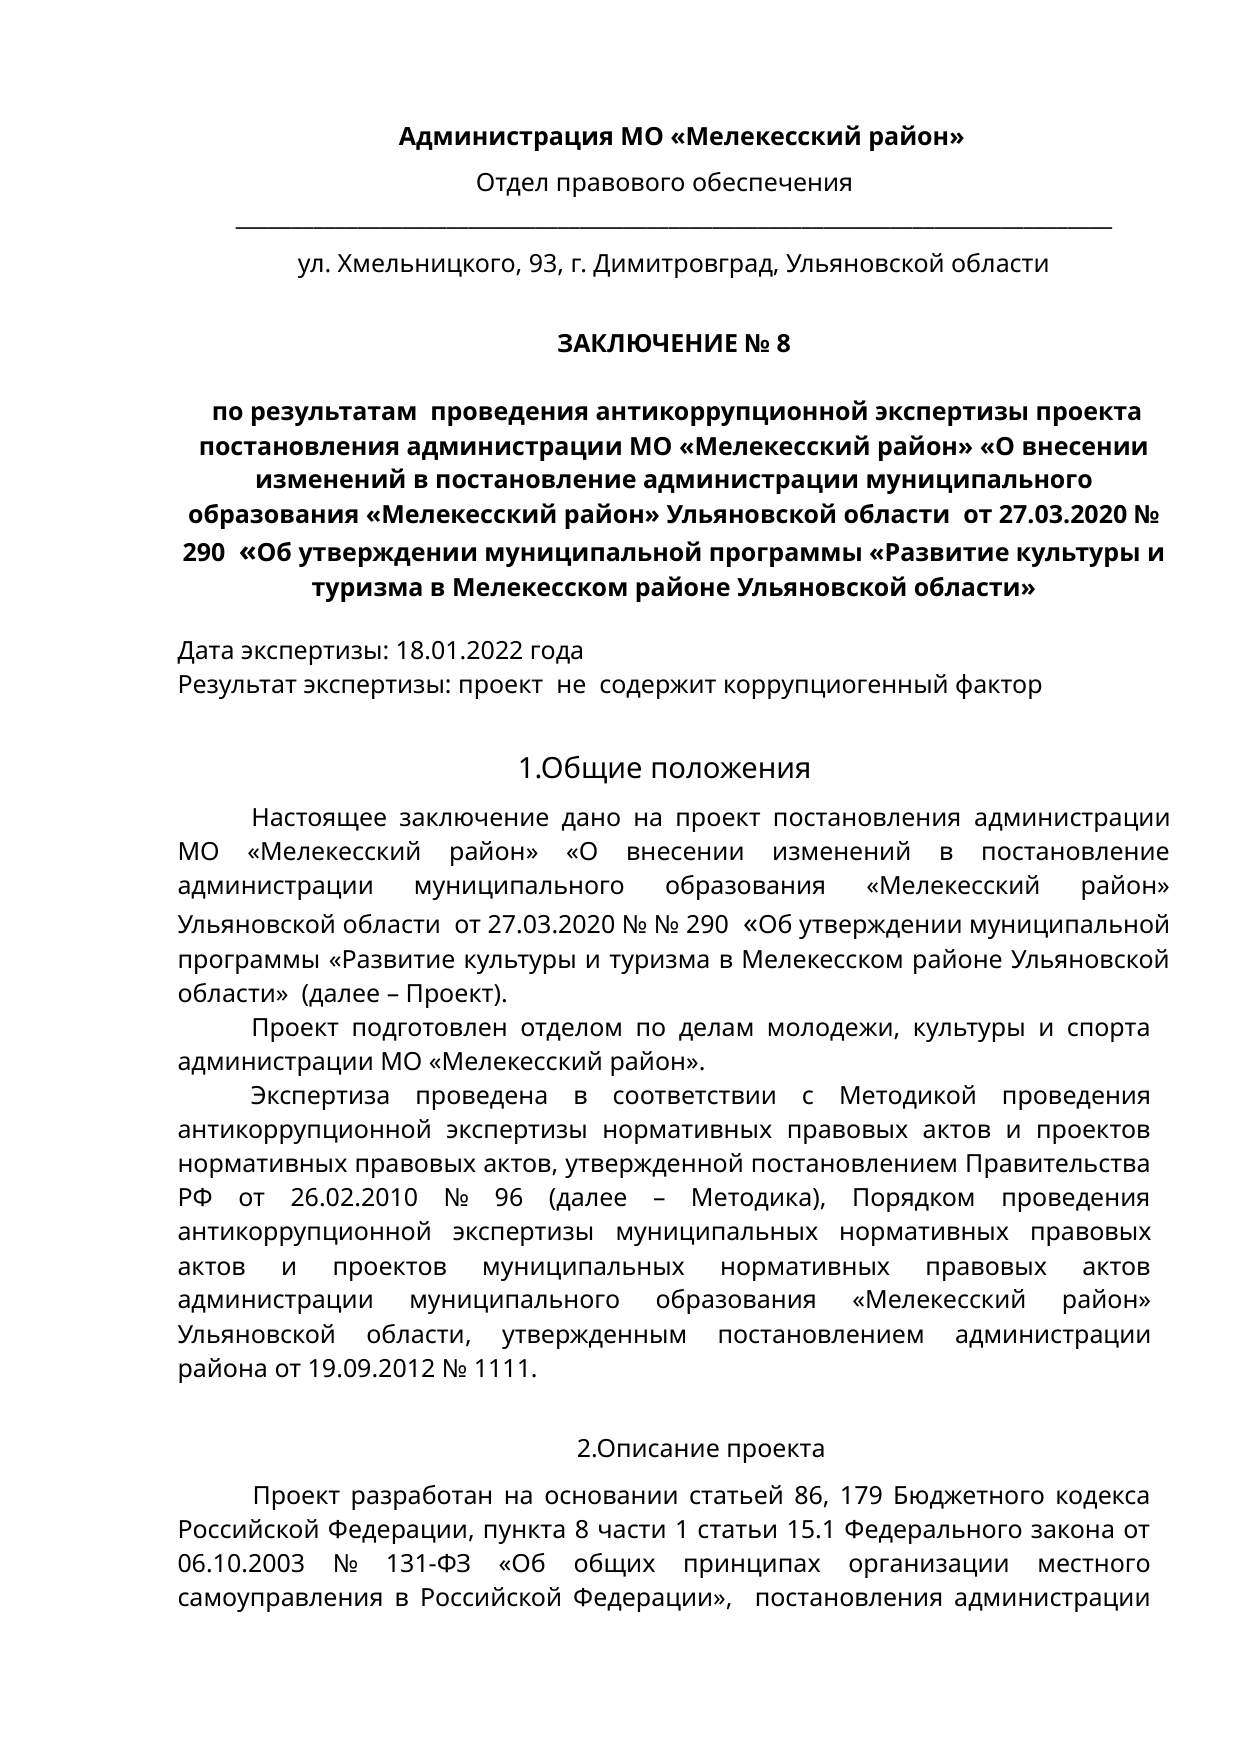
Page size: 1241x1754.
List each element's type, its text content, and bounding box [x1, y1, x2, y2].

text ул. Хмельницкого, 93, г. Димитровград, Ульяновской области [177, 245, 1170, 279]
text ЗАКЛЮЧЕНИЕ № 8 [177, 326, 1170, 360]
text по результатам проведения антикоррупционной экспертизы проекта постановления администрации МО «Мелекесский район» «О внесении изменений в постановление администрации муниципального образования «Мелекесский район» Ульяновской области от 27.03.2020 № 290 «Об утверждении муниципальной программы «Развитие культуры и туризма в Мелекесском районе Ульяновской области» [177, 394, 1170, 604]
text Дата экспертизы: 18.01.2022 года [177, 633, 1152, 667]
text Экспертиза проведена в соответствии с Методикой проведения антикоррупционной экспертизы нормативных правовых актов и проектов нормативных правовых актов, утвержденной постановлением Правительства РФ от 26.02.2010 № 96 (далее – Методика), Порядком проведения антикоррупционной экспертизы муниципальных нормативных правовых актов и проектов муниципальных нормативных правовых актов администрации муниципального образования «Мелекесский район» Ульяновской области, утвержденным постановлением администрации района от 19.09.2012 № 1111. [177, 1078, 1152, 1384]
text _______________________________________________________________________________ [177, 199, 1170, 233]
text Проект подготовлен отделом по делам молодежи, культуры и спорта администрации МО «Мелекесский район». [177, 1010, 1152, 1078]
text Отдел правового обеспечения [177, 165, 1152, 199]
text Настоящее заключение дано на проект постановления администрации МО «Мелекесский район» «О внесении изменений в постановление администрации муниципального образования «Мелекесский район» Ульяновской области от 27.03.2020 № № 290 «Об утверждении муниципальной программы «Развитие культуры и туризма в Мелекесском районе Ульяновской области» (далее – Проект). [177, 800, 1170, 1010]
text Администрация МО «Мелекесский район» [177, 118, 1186, 152]
text 1.Общие положения [177, 747, 1152, 787]
text Результат экспертизы: проект не содержит коррупциогенный фактор [177, 667, 1152, 701]
text 2.Описание проекта [177, 1431, 1152, 1465]
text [177, 1477, 1152, 1614]
